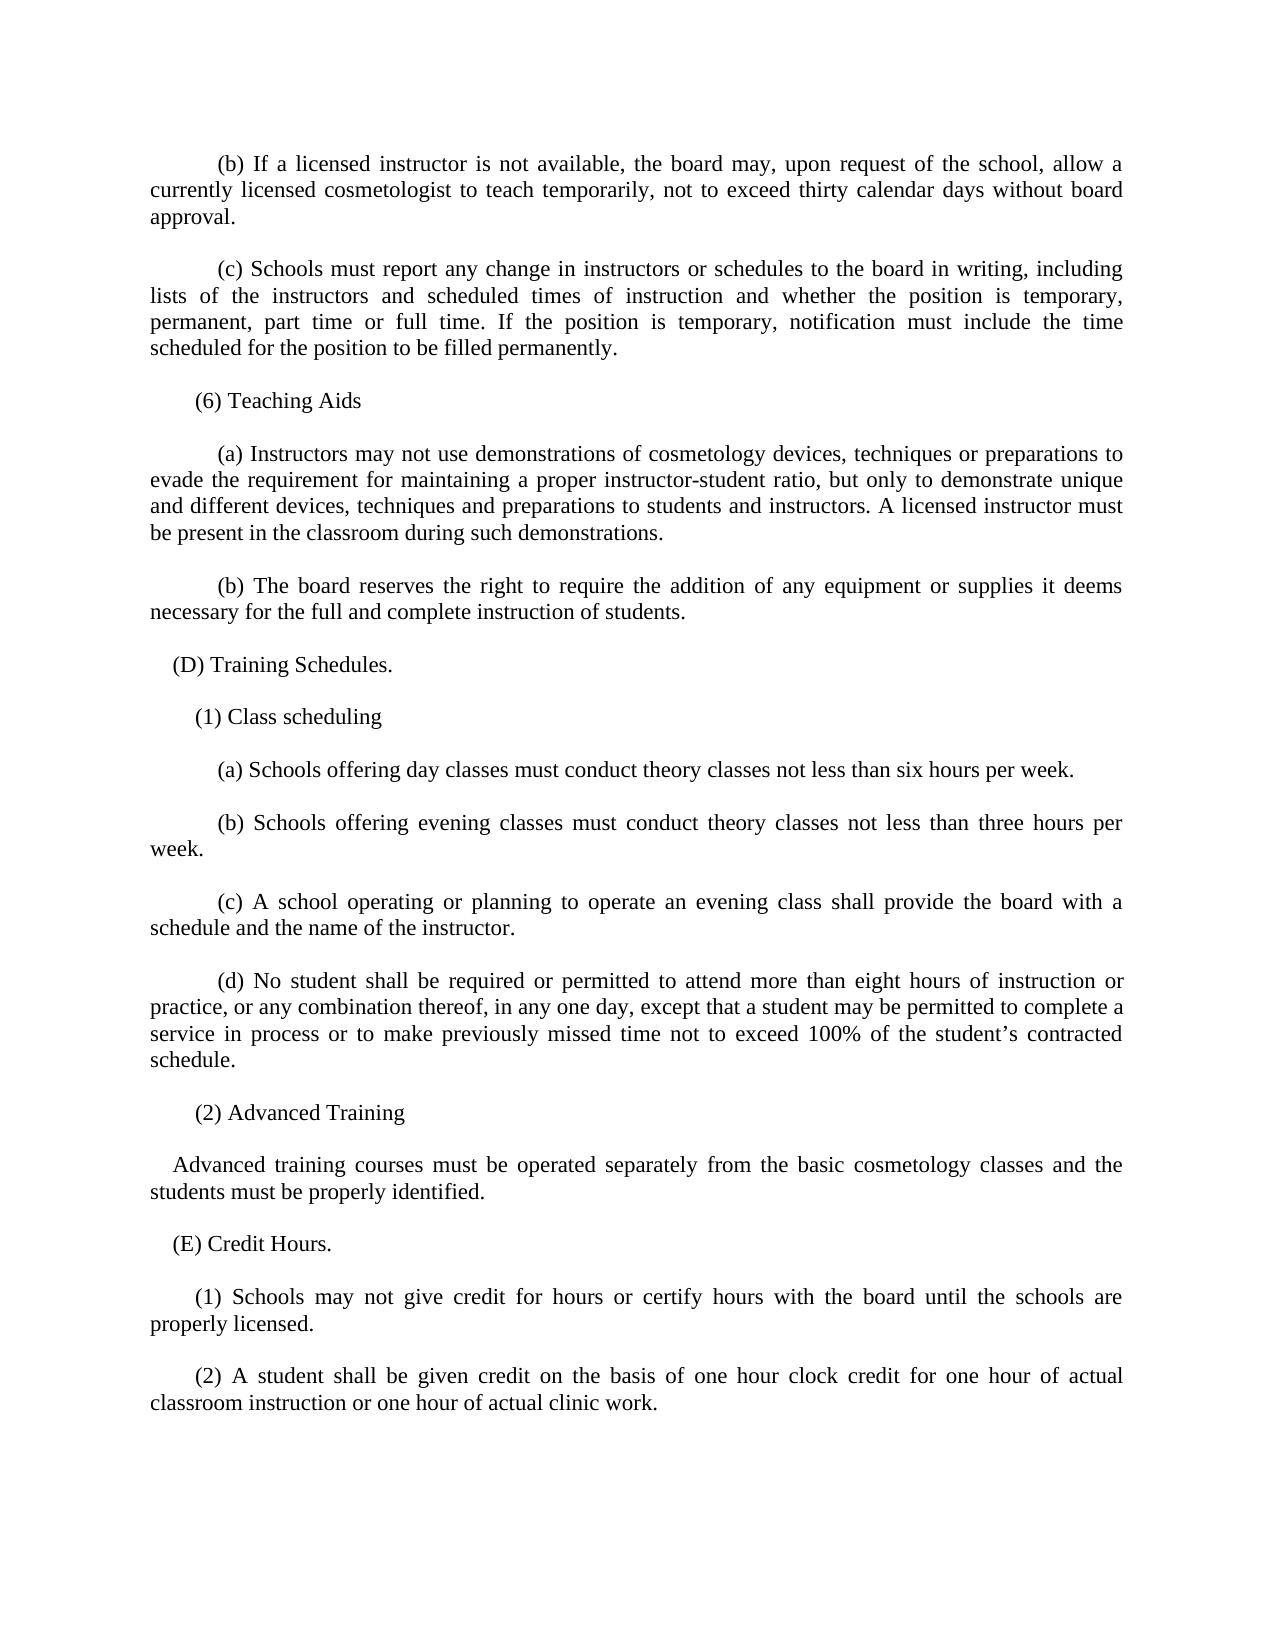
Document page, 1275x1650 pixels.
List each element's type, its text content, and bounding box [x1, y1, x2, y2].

text (a) Schools offering day classes must conduct theory classes not less than six hours per week. [150, 756, 1125, 782]
text Advanced training courses must be operated separately from the basic cosmetology classes and the students must be properly identified. [150, 1151, 1125, 1204]
text (1) Class scheduling [150, 703, 1125, 730]
text (D) Training Schedules. [150, 651, 1125, 677]
text (b) The board reserves the right to require the addition of any equipment or supplies it deems necessary for the full and complete instruction of students. [150, 572, 1125, 624]
text (2) Advanced Training [150, 1099, 1125, 1125]
text (c) Schools must report any change in instructors or schedules to the board in writing, including lists of the instructors and scheduled times of instruction and whether the position is temporary, permanent, part time or full time. If the position is temporary, notification must include the time scheduled for the position to be filled permanently. [150, 255, 1125, 361]
text (E) Credit Hours. [150, 1231, 1125, 1257]
text (6) Teaching Aids [150, 387, 1125, 413]
text (b) Schools offering evening classes must conduct theory classes not less than three hours per week. [150, 809, 1125, 862]
text (a) Instructors may not use demonstrations of cosmetology devices, techniques or preparations to evade the requirement for maintaining a proper instructor-student ratio, but only to demonstrate unique and different devices, techniques and preparations to students and instructors. A licensed instructor must be present in the classroom during such demonstrations. [150, 440, 1125, 545]
text (1) Schools may not give credit for hours or certify hours with the board until the schools are properly licensed. [150, 1283, 1125, 1336]
text (2) A student shall be given credit on the basis of one hour clock credit for one hour of actual classroom instruction or one hour of actual clinic work. [150, 1362, 1125, 1415]
text (c) A school operating or planning to operate an evening class shall provide the board with a schedule and the name of the instructor. [150, 888, 1125, 941]
text (d) No student shall be required or permitted to attend more than eight hours of instruction or practice, or any combination thereof, in any one day, except that a student may be permitted to complete a service in process or to make previously missed time not to exceed 100% of the student’s contracted schedule. [150, 967, 1125, 1072]
text (b) If a licensed instructor is not available, the board may, upon request of the school, allow a currently licensed cosmetologist to teach temporarily, not to exceed thirty calendar days without board approval. [150, 150, 1125, 229]
